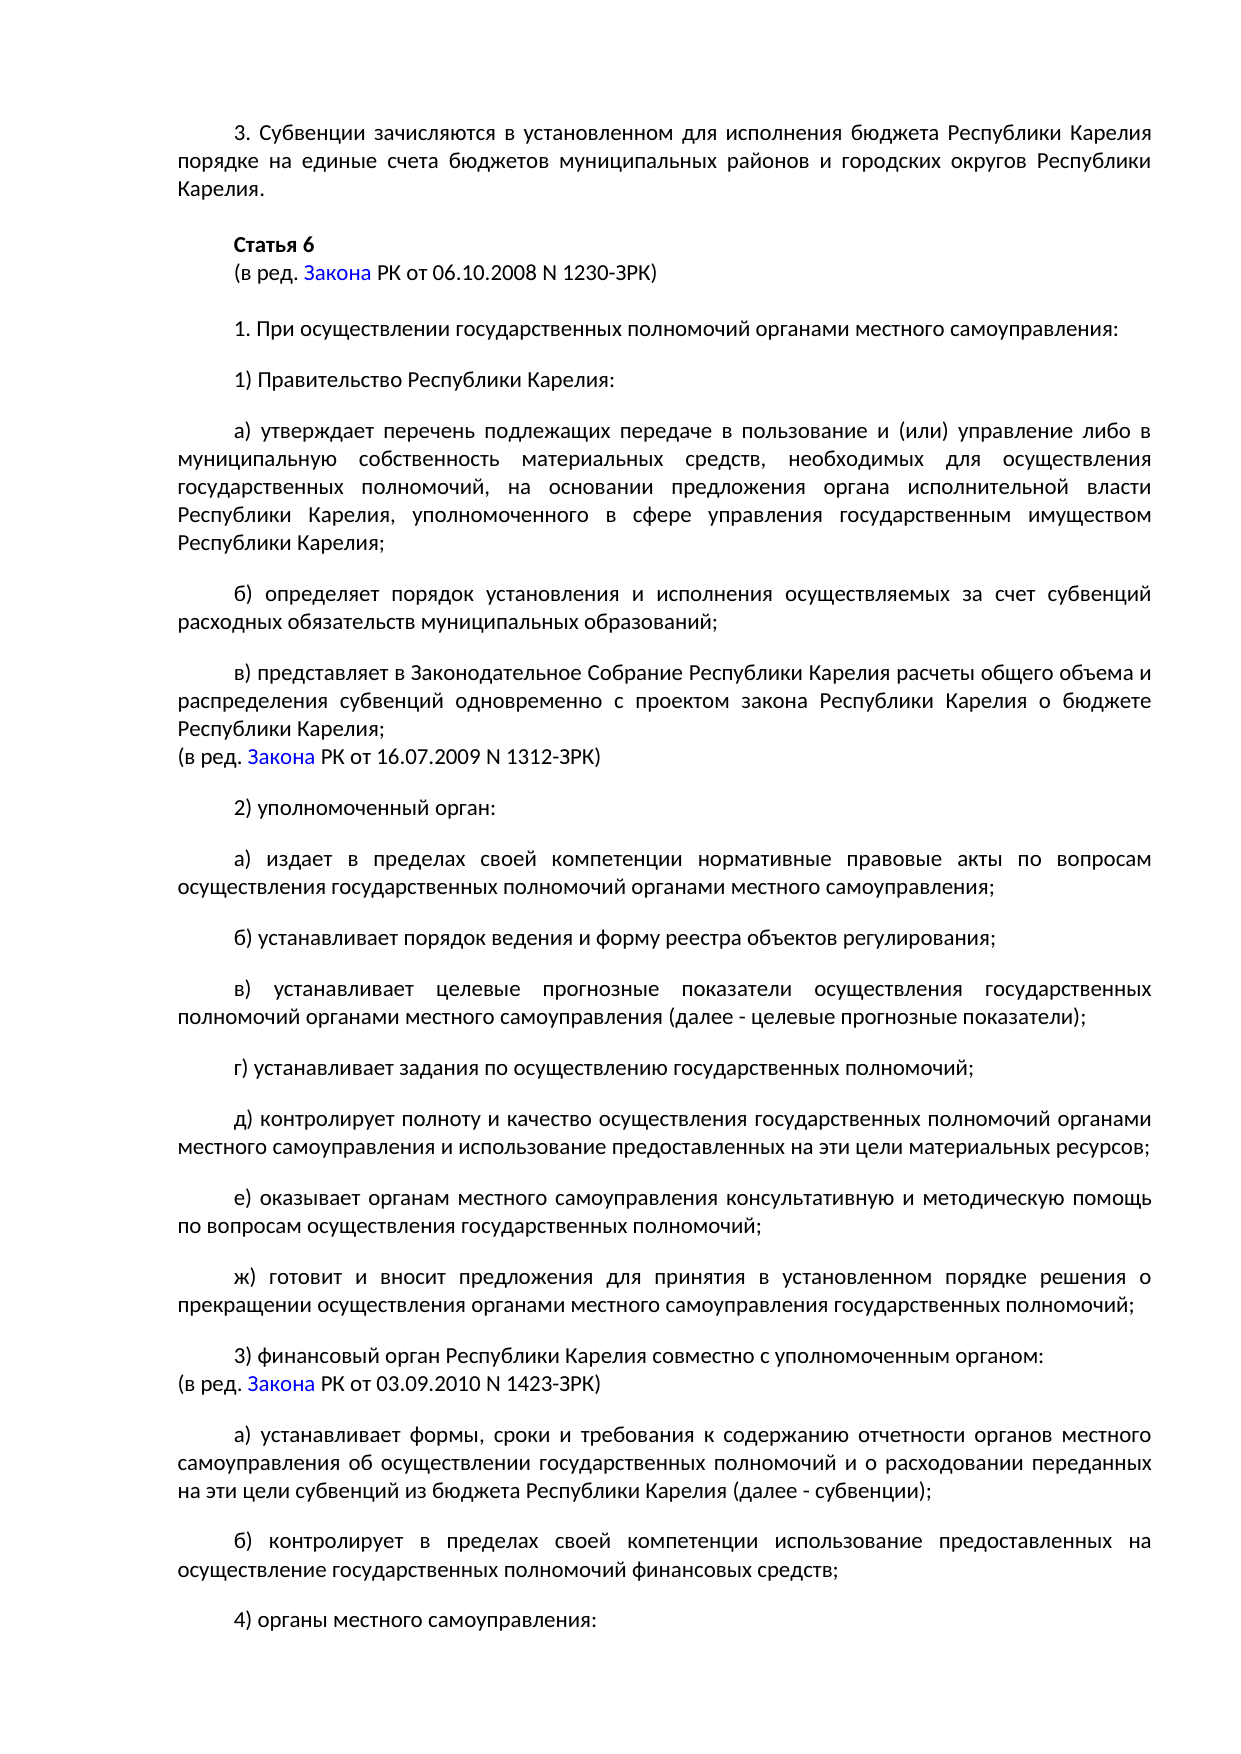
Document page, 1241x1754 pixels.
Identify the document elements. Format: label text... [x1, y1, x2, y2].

text 3. Субвенции зачисляются в установленном для исполнения бюджета Республики Карелия порядке на единые счета бюджетов муниципальных районов и городских округов Республики Карелия. [177, 118, 1152, 202]
text в) устанавливает целевые прогнозные показатели осуществления государственных полномочий органами местного самоуправления (далее - целевые прогнозные показатели); [177, 974, 1152, 1030]
text б) контролирует в пределах своей компетенции использование предоставленных на осуществление государственных полномочий финансовых средств; [177, 1527, 1152, 1583]
text (в ред. Закона РК от 16.07.2009 N 1312-ЗРК) [177, 742, 1152, 770]
text 4) органы местного самоуправления: [177, 1606, 1152, 1634]
text ж) готовит и вносит предложения для принятия в установленном порядке решения о прекращении осуществления органами местного самоуправления государственных полномочий; [177, 1262, 1152, 1318]
text б) устанавливает порядок ведения и форму реестра объектов регулирования; [177, 923, 1152, 951]
title Статья 6 [177, 230, 1152, 258]
text е) оказывает органам местного самоуправления консультативную и методическую помощь по вопросам осуществления государственных полномочий; [177, 1183, 1152, 1239]
text а) утверждает перечень подлежащих передаче в пользование и (или) управление либо в муниципальную собственность материальных средств, необходимых для осуществления государственных полномочий, на основании предложения органа исполнительной власти Республики Карелия, уполномоченного в сфере управления государственным имуществом Республики Карелия; [177, 416, 1152, 556]
text а) издает в пределах своей компетенции нормативные правовые акты по вопросам осуществления государственных полномочий органами местного самоуправления; [177, 844, 1152, 900]
text 3) финансовый орган Республики Карелия совместно с уполномоченным органом: [177, 1341, 1152, 1369]
text б) определяет порядок установления и исполнения осуществляемых за счет субвенций расходных обязательств муниципальных образований; [177, 579, 1152, 635]
text (в ред. Закона РК от 03.09.2010 N 1423-ЗРК) [177, 1369, 1152, 1397]
text 1) Правительство Республики Карелия: [177, 365, 1152, 393]
text 1. При осуществлении государственных полномочий органами местного самоуправления: [177, 314, 1152, 342]
text а) устанавливает формы, сроки и требования к содержанию отчетности органов местного самоуправления об осуществлении государственных полномочий и о расходовании переданных на эти цели субвенций из бюджета Республики Карелия (далее - субвенции); [177, 1420, 1152, 1504]
text 2) уполномоченный орган: [177, 793, 1152, 821]
text в) представляет в Законодательное Собрание Республики Карелия расчеты общего объема и распределения субвенций одновременно с проектом закона Республики Карелия о бюджете Республики Карелия; [177, 658, 1152, 742]
text г) устанавливает задания по осуществлению государственных полномочий; [177, 1053, 1152, 1081]
text д) контролирует полноту и качество осуществления государственных полномочий органами местного самоуправления и использование предоставленных на эти цели материальных ресурсов; [177, 1104, 1152, 1160]
text (в ред. Закона РК от 06.10.2008 N 1230-ЗРК) [177, 258, 1152, 286]
